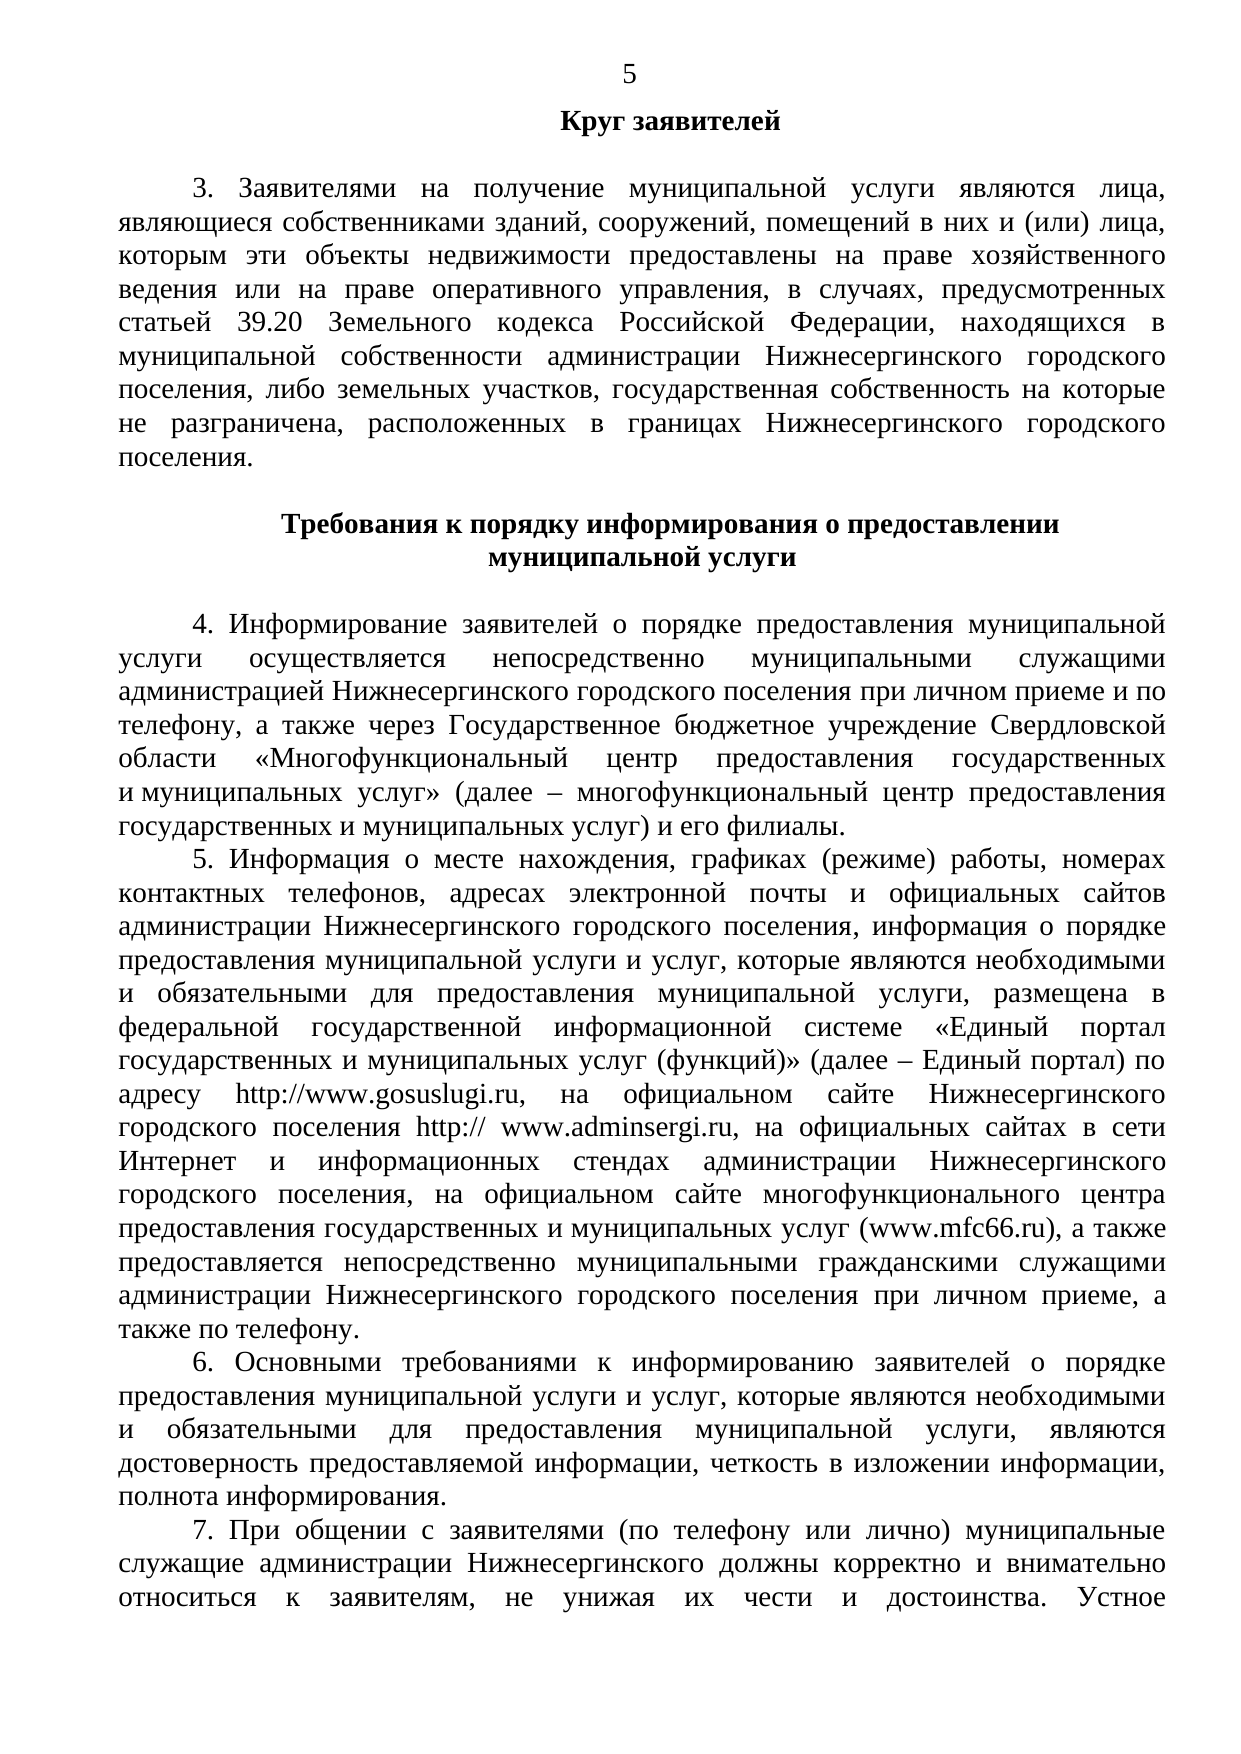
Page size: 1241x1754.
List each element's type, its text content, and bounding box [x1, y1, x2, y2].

text 3. Заявителями на получение муниципальной услуги являются лица, являющиеся собственниками зданий, сооружений, помещений в них и (или) лица, которым эти объекты недвижимости предоставлены на праве хозяйственного ведения или на праве оперативного управления, в случаях, предусмотренных статьей 39.20 Земельного кодекса Российской Федерации, находящихся в муниципальной собственности администрации Нижнесергинского городского поселения, либо земельных участков, государственная собственность на которые не разграничена, расположенных в границах Нижнесергинского городского поселения. [118, 170, 1167, 472]
text 4. Информирование заявителей о порядке предоставления муниципальной услуги осуществляется непосредственно муниципальными служащими администрацией Нижнесергинского городского поселения при личном приеме и по телефону, а также через Государственное бюджетное учреждение Свердловской области «Многофункциональный центр предоставления государственных и муниципальных услуг» (далее – многофункциональный центр предоставления государственных и муниципальных услуг) и его филиалы. [118, 606, 1167, 841]
text Круг заявителей [118, 103, 1167, 137]
text 6. Основными требованиями к информированию заявителей о порядке предоставления муниципальной услуги и услуг, которые являются необходимыми и обязательными для предоставления муниципальной услуги, являются достоверность предоставляемой информации, четкость в изложении информации, полнота информирования. [118, 1344, 1167, 1512]
text Требования к порядку информирования о предоставлении муниципальной услуги [118, 506, 1167, 573]
text 5. Информация о месте нахождения, графиках (режиме) работы, номерах контактных телефонов, адресах электронной почты и официальных сайтов администрации Нижнесергинского городского поселения, информация о порядке предоставления муниципальной услуги и услуг, которые являются необходимыми и обязательными для предоставления муниципальной услуги, размещена в федеральной государственной информационной системе «Единый портал государственных и муниципальных услуг (функций)» (далее – Единый портал) по адресу http://www.gosuslugi.ru, на официальном сайте Нижнесергинского городского поселения http:// www.adminsergi.ru, на официальных сайтах в сети Интернет и информационных стендах администрации Нижнесергинского городского поселения, на официальном сайте многофункционального центра предоставления государственных и муниципальных услуг (www.mfc66.ru), а также предоставляется непосредственно муниципальными гражданскими служащими администрации Нижнесергинского городского поселения при личном приеме, а также по телефону. [118, 841, 1167, 1344]
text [118, 1512, 1167, 1613]
